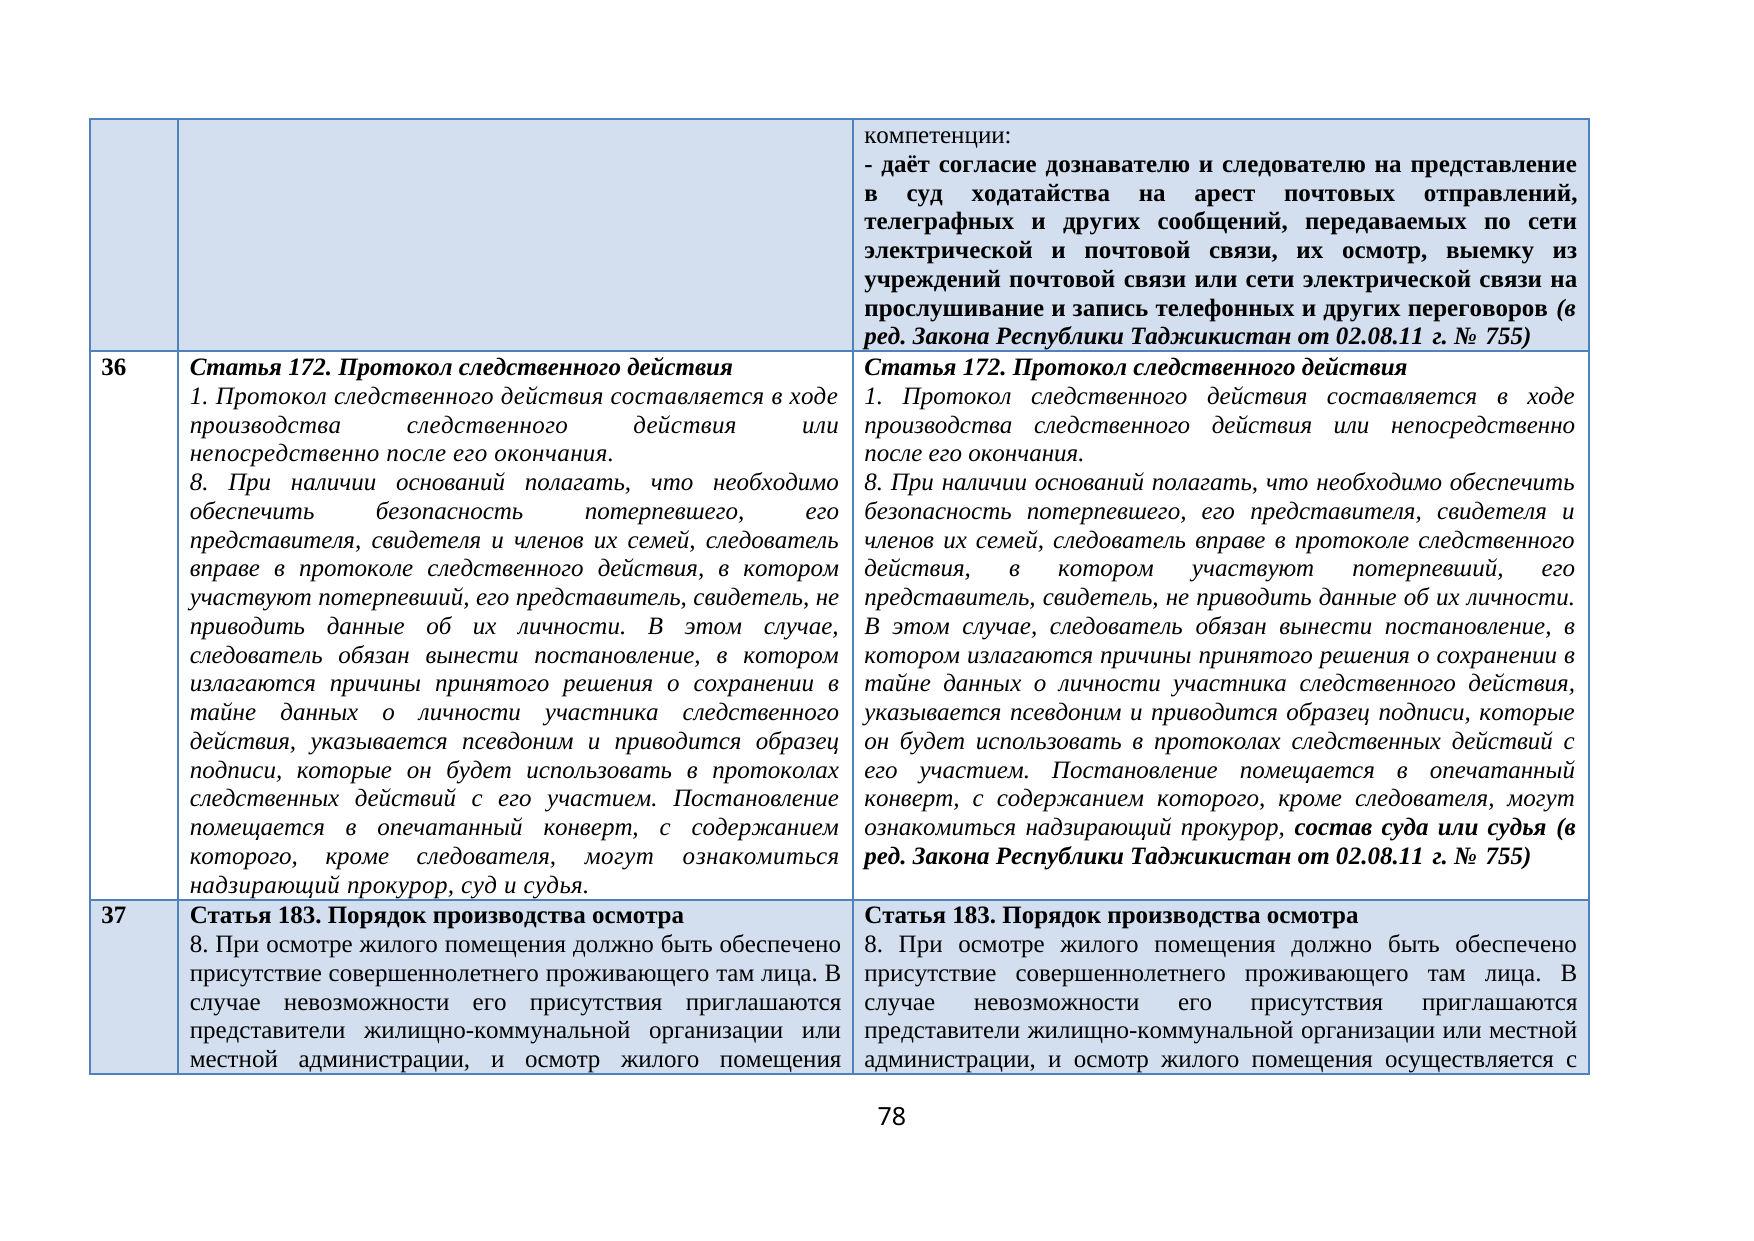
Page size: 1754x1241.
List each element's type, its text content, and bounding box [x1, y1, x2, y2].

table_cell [854, 901, 1588, 1073]
table_cell [91, 120, 177, 350]
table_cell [179, 901, 852, 1073]
table_cell [179, 120, 852, 350]
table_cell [854, 120, 1588, 350]
table_cell Статья 172. Протокол следственного действия 1. Протокол следственного действия составляется в ходе производства следственного действия или непосредственно после его окончания. 8. При наличии оснований полагать, что необходимо обеспечить безопасность потерпевшего, его представителя, свидетеля и членов их семей, следователь вправе в протоколе следственного действия, в котором участвуют потерпевший, его представитель, свидетель, не приводить данные об их личности. В этом случае, следователь обязан вынести постановление, в котором излагаются причины принятого решения о сохранении в тайне данных о личности участника следственного действия, указывается псевдоним и приводится образец подписи, которые он будет использовать в протоколах следственных действий с его участием. Постановление помещается в опечатанный конверт, с содержанием которого, кроме следователя, могут ознакомиться надзирающий прокурор, состав суда или судья (в ред. Закона Республики Таджикистан от 02.08.11 г. № 755) [854, 352, 1588, 898]
table_cell [91, 352, 177, 898]
table_cell Статья 172. Протокол следственного действия 1. Протокол следственного действия составляется в ходе производства следственного действия или непосредственно после его окончания. 8. При наличии оснований полагать, что необходимо обеспечить безопасность потерпевшего, его представителя, свидетеля и членов их семей, следователь вправе в протоколе следственного действия, в котором участвуют потерпевший, его представитель, свидетель, не приводить данные об их личности. В этом случае, следователь обязан вынести постановление, в котором излагаются причины принятого решения о сохранении в тайне данных о личности участника следственного действия, указывается псевдоним и приводится образец подписи, которые он будет использовать в протоколах следственных действий с его участием. Постановление помещается в опечатанный конверт, с содержанием которого, кроме следователя, могут ознакомиться надзирающий прокурор, суд и судья. [179, 352, 852, 898]
table_cell [91, 901, 177, 1073]
